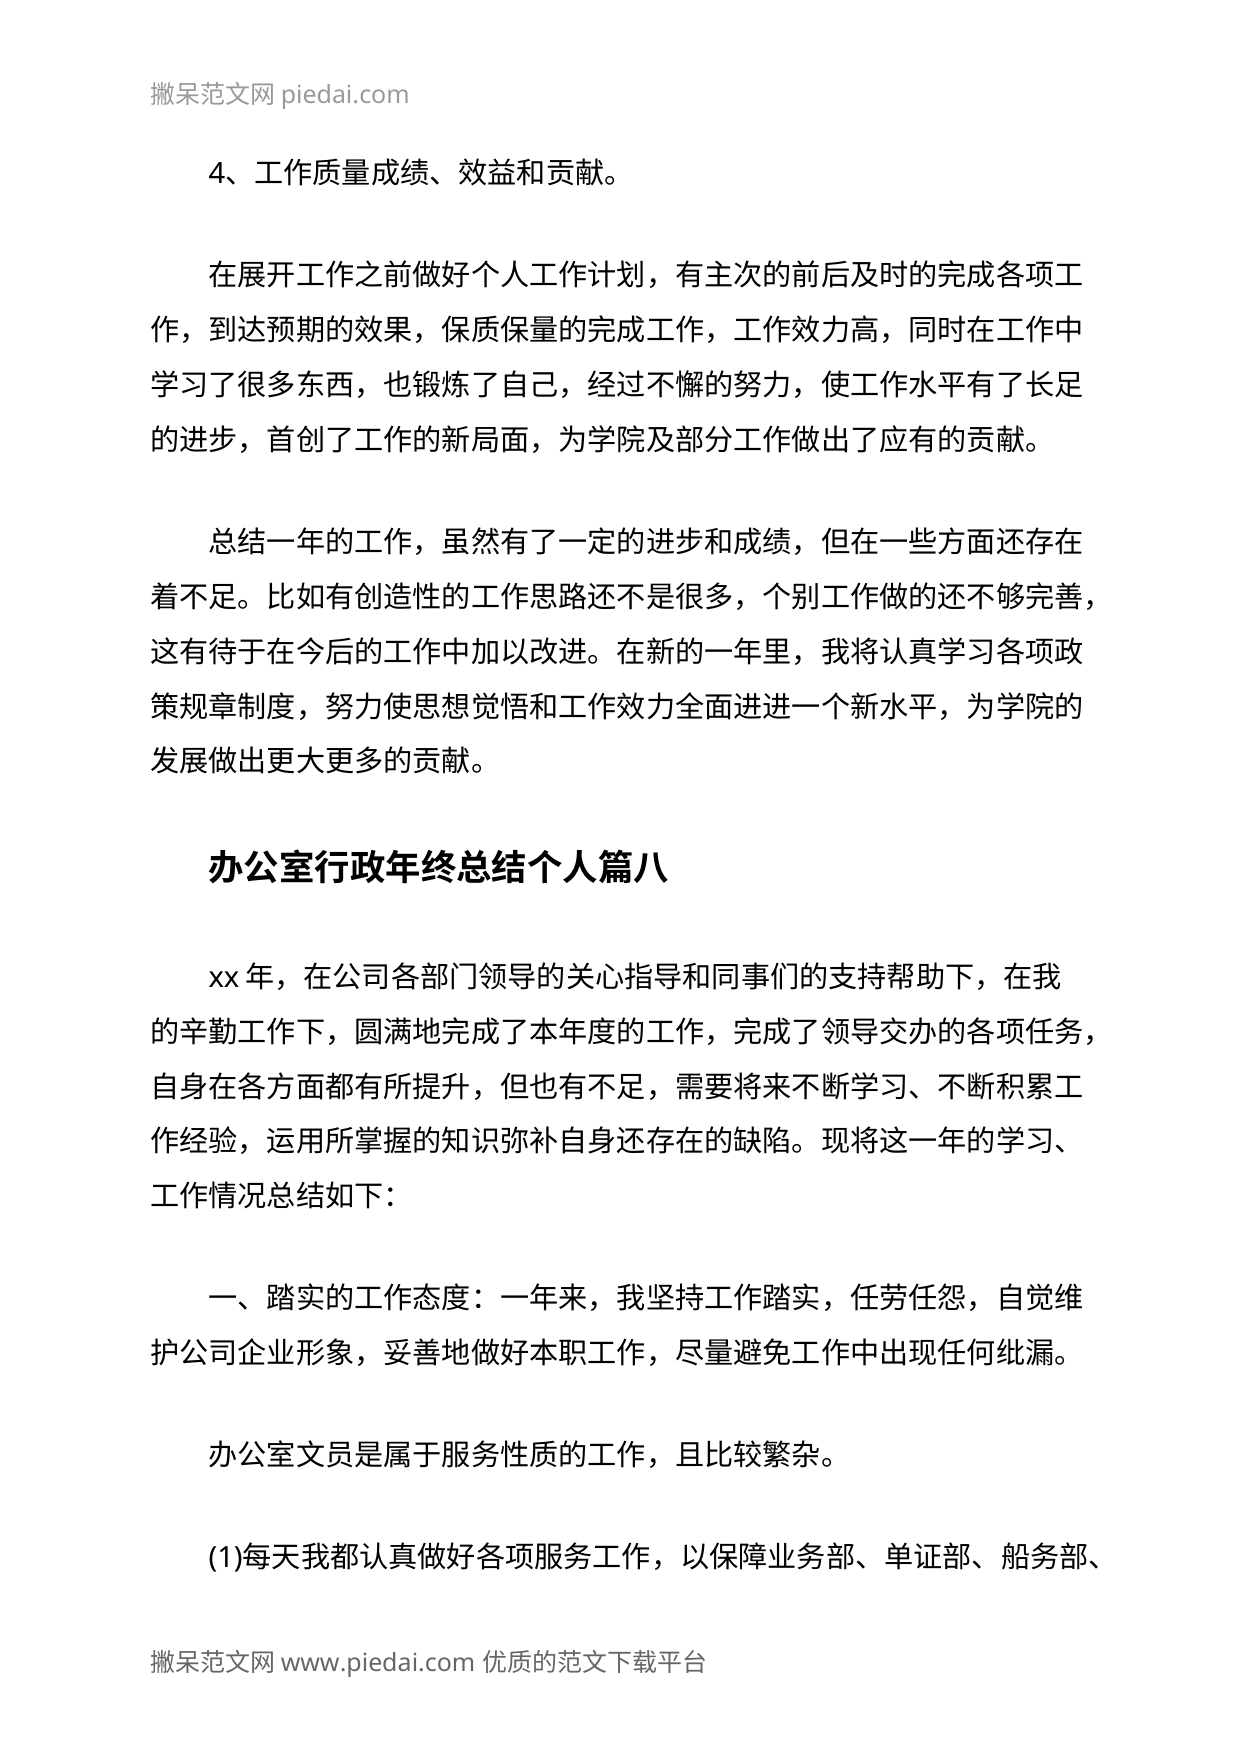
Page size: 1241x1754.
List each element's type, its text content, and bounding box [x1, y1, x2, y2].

text 总结一年的工作，虽然有了一定的进步和成绩，但在一些方面还存在着不足。比如有创造性的工作思路还不是很多，个别工作做的还不够完善，这有待于在今后的工作中加以改进。在新的一年里，我将认真学习各项政策规章制度，努力使思想觉悟和工作效力全面进进一个新水平，为学院的发展做出更大更多的贡献。 [150, 518, 1090, 780]
text 在展开工作之前做好个人工作计划，有主次的前后及时的完成各项工作，到达预期的效果，保质保量的完成工作，工作效力高，同时在工作中学习了很多东西，也锻炼了自己，经过不懈的努力，使工作水平有了长足的进步，首创了工作的新局面，为学院及部分工作做出了应有的贡献。 [150, 252, 1090, 459]
text 4、工作质量成绩、效益和贡献。 [150, 150, 1090, 192]
text 办公室文员是属于服务性质的工作，且比较繁杂。 [150, 1431, 1090, 1474]
text 办公室行政年终总结个人篇八 [150, 840, 1090, 891]
text 一、踏实的工作态度：一年来，我坚持工作踏实，任劳任怨，自觉维护公司企业形象，妥善地做好本职工作，尽量避免工作中出现任何纰漏。 [150, 1275, 1090, 1372]
text xx年，在公司各部门领导的关心指导和同事们的支持帮助下，在我的辛勤工作下，圆满地完成了本年度的工作，完成了领导交办的各项任务，自身在各方面都有所提升，但也有不足，需要将来不断学习、不断积累工作经验，运用所掌握的知识弥补自身还存在的缺陷。现将这一年的学习、工作情况总结如下： [150, 953, 1090, 1215]
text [150, 1533, 1090, 1576]
